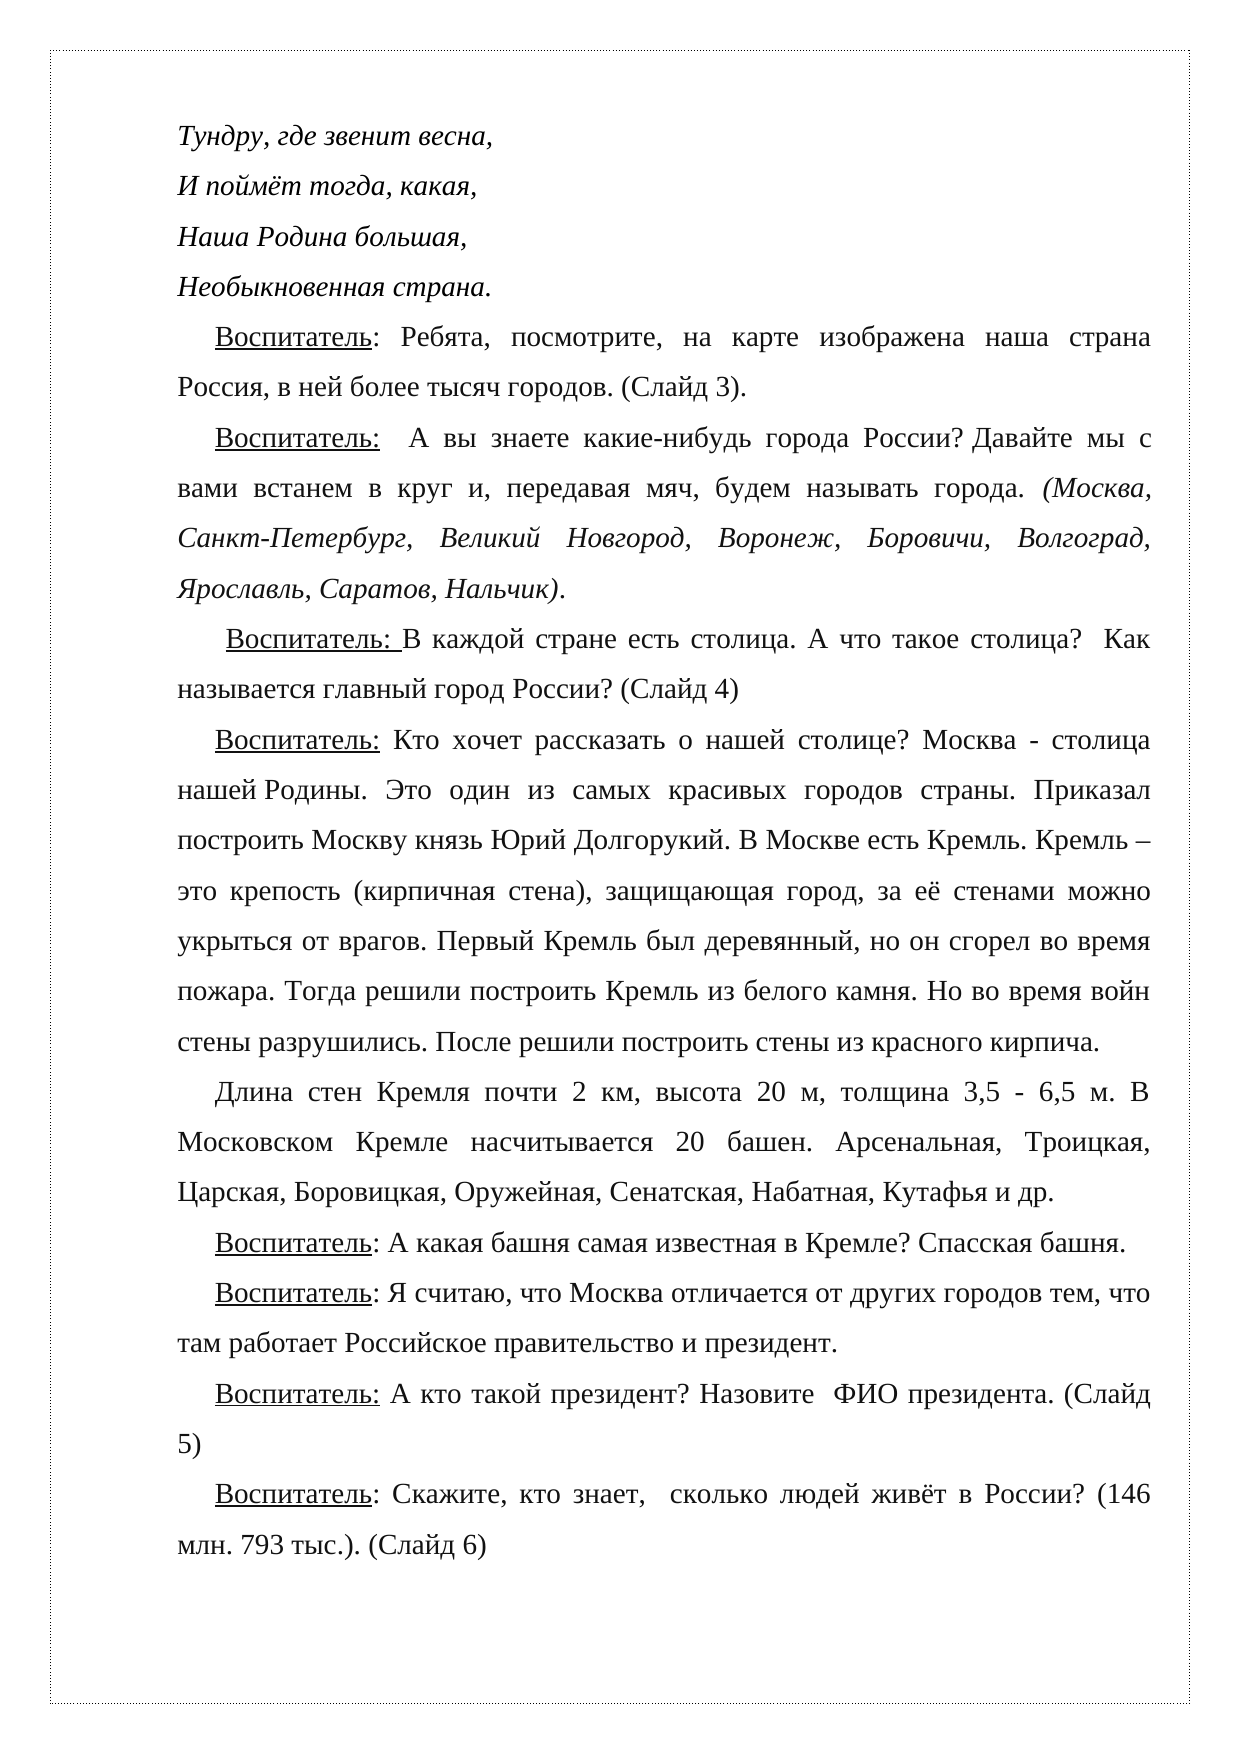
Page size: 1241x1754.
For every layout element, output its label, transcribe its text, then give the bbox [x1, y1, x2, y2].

text Воспитатель: В каждой стране есть столица. А что такое столица? Как называется главный город России? (Слайд 4) [177, 621, 1152, 705]
text Наша Родина большая, [177, 219, 1152, 252]
text И поймёт тогда, какая, [177, 168, 1152, 202]
text Воспитатель: А какая башня самая известная в Кремле? Спасская башня. [177, 1225, 1152, 1258]
text Воспитатель: Ребята, посмотрите, на карте изображена наша страна Россия, в ней более тысяч городов. (Слайд 3). [177, 319, 1152, 403]
text Воспитатель: Кто хочет рассказать о нашей столице? Москва - столица нашей Родины. Это один из самых красивых городов страны. Приказал построить Москву князь Юрий Долгорукий. В Москве есть Кремль. Кремль – это крепость (кирпичная стена), защищающая город, за её стенами можно укрыться от врагов. Первый Кремль был деревянный, но он сгорел во время пожара. Тогда решили построить Кремль из белого камня. Но во время войн стены разрушились. После решили построить стены из красного кирпича. [177, 722, 1152, 1057]
text Воспитатель: Скажите, кто знает, сколько людей живёт в России? (146 млн. 793 тыс.). (Слайд 6) [177, 1476, 1152, 1560]
text Воспитатель: А кто такой президент? Назовите ФИО президента. (Слайд 5) [177, 1376, 1152, 1460]
text Длина стен Кремля почти 2 км, высота 20 м, толщина 3,5 - 6,5 м. В Московском Кремле насчитывается 20 башен. Арсенальная, Троицкая, Царская, Боровицкая, Оружейная, Сенатская, Набатная, Кутафья и др. [177, 1074, 1152, 1208]
text Необыкновенная страна. [177, 269, 1152, 302]
text Воспитатель: А вы знаете какие-нибудь города России? Давайте мы с вами встанем в круг и, передавая мяч, будем называть города. (Москва, Санкт-Петербург, Великий Новгород, Воронеж, Боровичи, Волгоград, Ярославль, Саратов, Нальчик). [177, 420, 1152, 604]
text Тундру, где звенит весна, [177, 118, 1152, 152]
text Воспитатель: Я считаю, что Москва отличается от других городов тем, что там работает Российское правительство и президент. [177, 1275, 1152, 1359]
